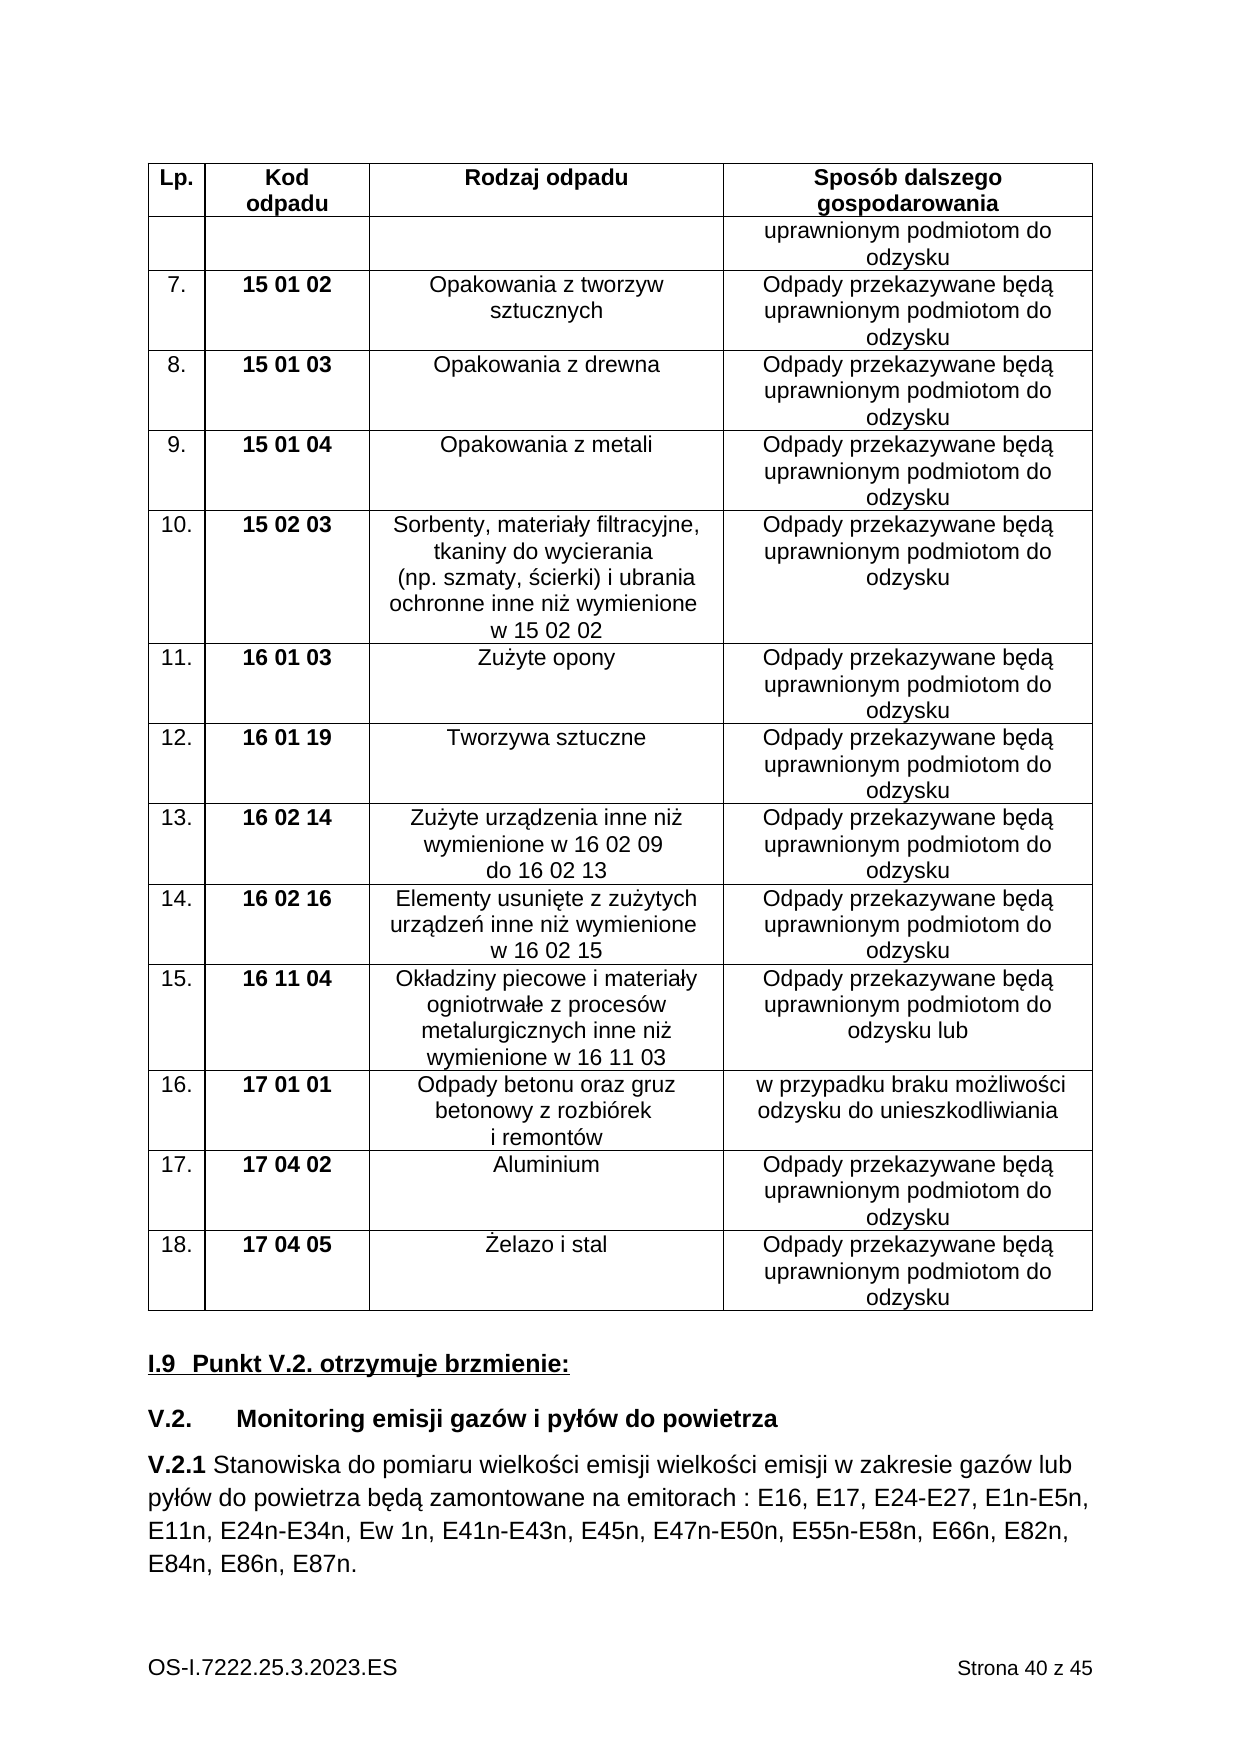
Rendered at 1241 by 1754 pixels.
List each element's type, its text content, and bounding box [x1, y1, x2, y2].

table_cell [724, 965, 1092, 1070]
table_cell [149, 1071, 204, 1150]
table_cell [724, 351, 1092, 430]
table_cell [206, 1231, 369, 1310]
text V.2.1 Stanowiska do pomiaru wielkości emisji wielkości emisji w zakresie gazów lub pyłów do powietrza będą zamontowane na emitorach : E16, E17, E24-E27, E1n-E5n, E11n, E24n-E34n, Ew 1n, E41n-E43n, E45n, E47n-E50n, E55n-E58n, E66n, E82n, E84n, E86n, E87n. [148, 1450, 1093, 1578]
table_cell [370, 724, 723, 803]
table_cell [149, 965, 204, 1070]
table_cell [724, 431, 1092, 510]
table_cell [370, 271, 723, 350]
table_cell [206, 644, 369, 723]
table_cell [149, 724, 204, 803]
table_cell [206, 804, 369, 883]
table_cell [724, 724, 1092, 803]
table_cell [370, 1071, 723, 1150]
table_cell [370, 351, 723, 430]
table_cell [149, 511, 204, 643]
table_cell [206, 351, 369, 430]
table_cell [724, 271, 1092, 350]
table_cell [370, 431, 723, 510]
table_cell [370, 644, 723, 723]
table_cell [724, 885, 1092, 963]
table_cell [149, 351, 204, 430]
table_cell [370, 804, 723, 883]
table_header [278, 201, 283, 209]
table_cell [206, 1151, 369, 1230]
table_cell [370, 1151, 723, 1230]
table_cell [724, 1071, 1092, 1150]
text V.2. Monitoring emisji gazów i pyłów do powietrza [148, 1404, 1093, 1433]
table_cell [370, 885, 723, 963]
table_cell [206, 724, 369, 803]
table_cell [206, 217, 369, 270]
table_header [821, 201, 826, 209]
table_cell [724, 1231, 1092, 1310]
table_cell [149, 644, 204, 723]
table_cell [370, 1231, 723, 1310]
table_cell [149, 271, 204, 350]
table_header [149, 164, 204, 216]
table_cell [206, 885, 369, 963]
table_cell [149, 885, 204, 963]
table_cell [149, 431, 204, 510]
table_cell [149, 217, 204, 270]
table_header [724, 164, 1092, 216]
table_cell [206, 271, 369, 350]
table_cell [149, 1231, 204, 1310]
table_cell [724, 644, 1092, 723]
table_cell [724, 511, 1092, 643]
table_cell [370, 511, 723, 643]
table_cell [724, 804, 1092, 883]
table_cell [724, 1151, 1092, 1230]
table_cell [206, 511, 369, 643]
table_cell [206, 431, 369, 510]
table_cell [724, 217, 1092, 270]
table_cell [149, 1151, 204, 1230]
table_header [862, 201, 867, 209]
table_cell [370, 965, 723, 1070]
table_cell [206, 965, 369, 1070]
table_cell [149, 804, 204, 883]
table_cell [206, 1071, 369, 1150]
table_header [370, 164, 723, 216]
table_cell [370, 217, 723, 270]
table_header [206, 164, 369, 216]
subtitle I.9 Punkt V.2. otrzymuje brzmienie: [148, 1349, 1093, 1378]
